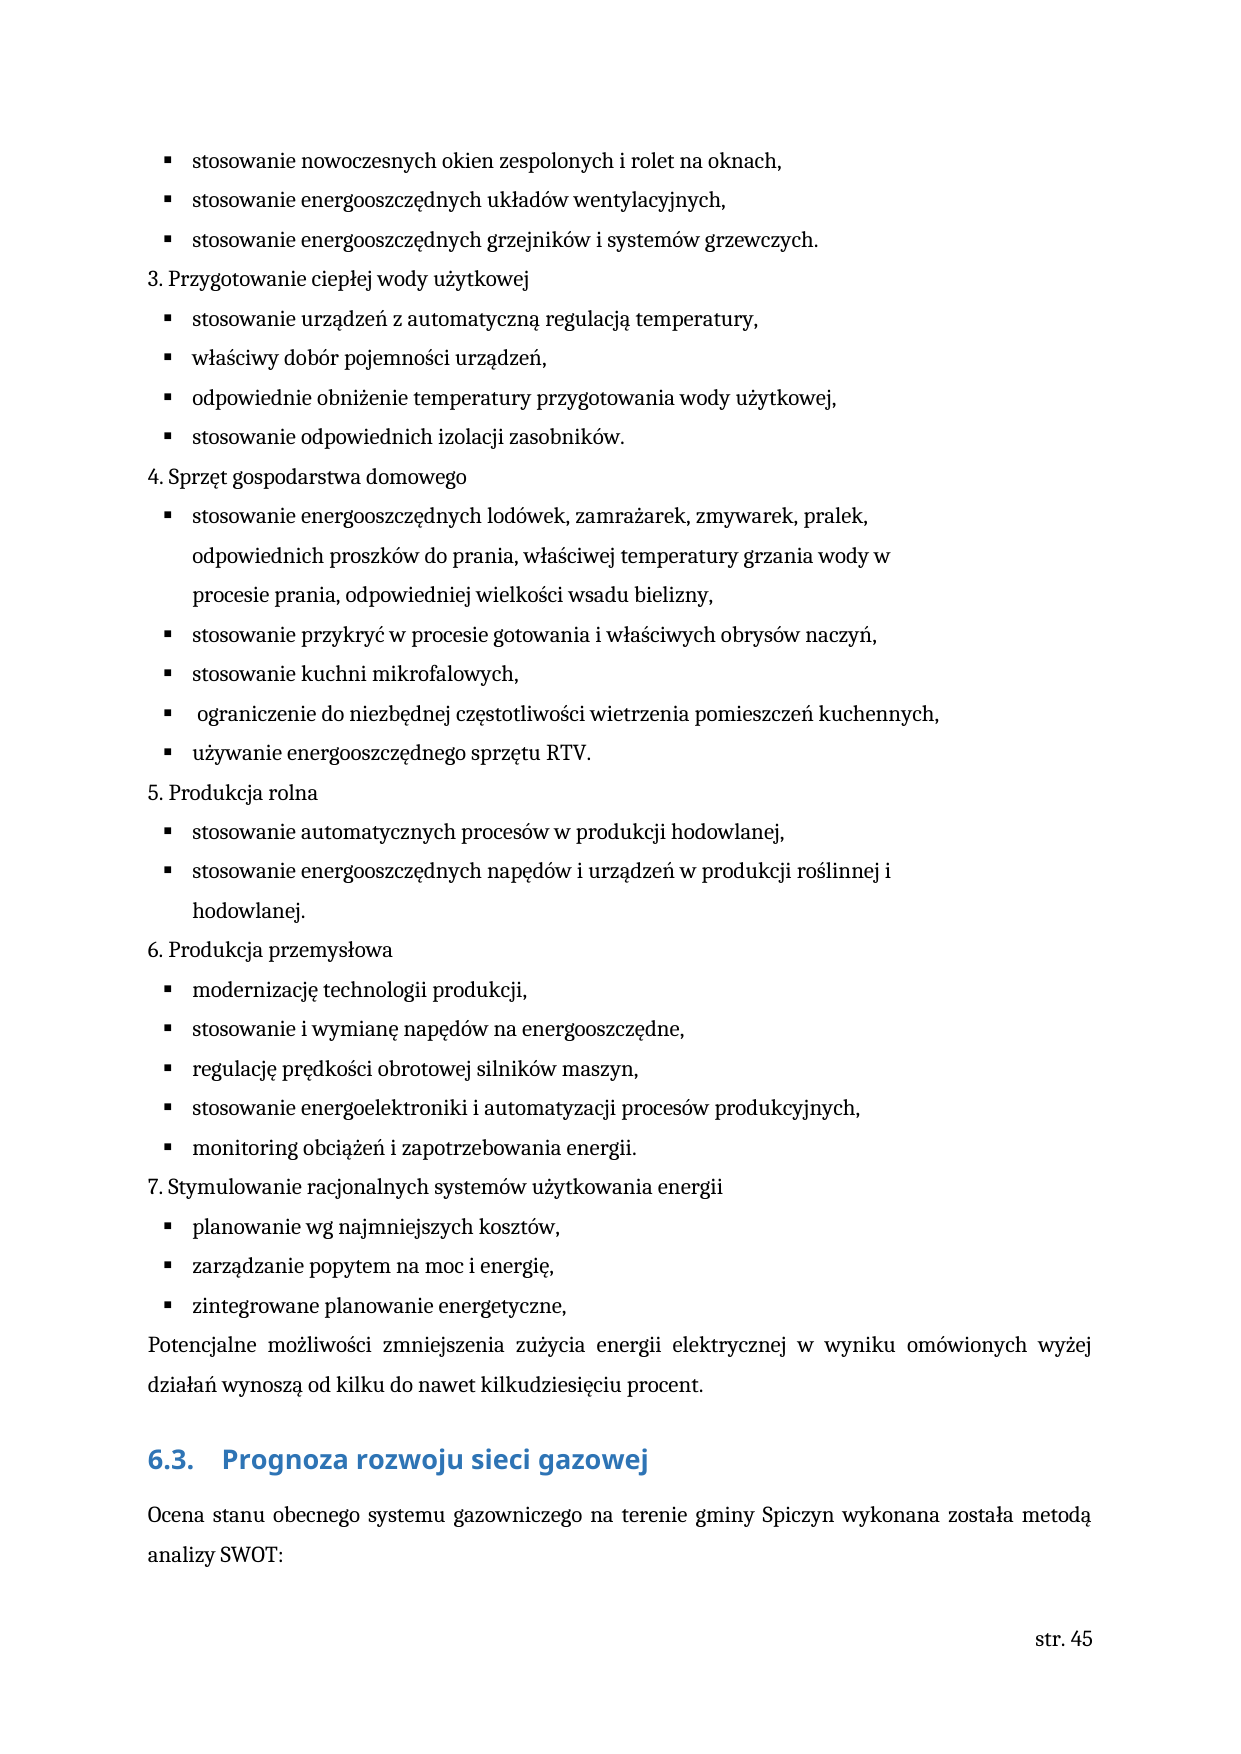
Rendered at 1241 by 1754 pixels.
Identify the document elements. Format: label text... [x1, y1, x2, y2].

list stosowanie energooszczędnych napędów i urządzeń w produkcji roślinnej i [162, 858, 1093, 884]
list odpowiednie obniżenie temperatury przygotowania wody użytkowej, [162, 384, 1093, 411]
list zarządzanie popytem na moc i energię, [162, 1253, 1093, 1279]
list stosowanie przykryć w procesie gotowania i właściwych obrysów naczyń, [162, 621, 1093, 648]
text 4. Sprzęt gospodarstwa domowego [148, 463, 1093, 490]
text 5. Produkcja rolna [148, 779, 1093, 806]
list regulację prędkości obrotowej silników maszyn, [162, 1056, 1093, 1082]
list używanie energooszczędnego sprzętu RTV. [162, 740, 1093, 766]
text 6. Produkcja przemysłowa [148, 937, 1093, 963]
list monitoring obciążeń i zapotrzebowania energii. [162, 1134, 1093, 1161]
text odpowiednich proszków do prania, właściwej temperatury grzania wody w [192, 542, 1093, 569]
list modernizację technologii produkcji, [162, 977, 1093, 1003]
list stosowanie energooszczędnych układów wentylacyjnych, [162, 187, 1093, 213]
text procesie prania, odpowiedniej wielkości wsadu bielizny, [192, 582, 1093, 608]
list stosowanie nowoczesnych okien zespolonych i rolet na oknach, [162, 148, 1093, 174]
list planowanie wg najmniejszych kosztów, [162, 1213, 1093, 1240]
list ograniczenie do niezbędnej częstotliwości wietrzenia pomieszczeń kuchennych, [162, 700, 1093, 727]
list stosowanie energooszczędnych lodówek, zamrażarek, zmywarek, pralek, [162, 503, 1093, 529]
list stosowanie i wymianę napędów na energooszczędne, [162, 1016, 1093, 1042]
list właściwy dobór pojemności urządzeń, [162, 345, 1093, 371]
text 7. Stymulowanie racjonalnych systemów użytkowania energii [148, 1174, 1093, 1200]
list stosowanie kuchni mikrofalowych, [162, 661, 1093, 687]
text Ocena stanu obecnego systemu gazowniczego na terenie gminy Spiczyn wykonana została metodą analizy SWOT: [148, 1502, 1093, 1568]
list stosowanie automatycznych procesów w produkcji hodowlanej, [162, 819, 1093, 845]
text Potencjalne możliwości zmniejszenia zużycia energii elektrycznej w wyniku omówionych wyżej działań wynoszą od kilku do nawet kilkudziesięciu procent. [148, 1332, 1093, 1398]
subtitle Prognoza rozwoju sieci gazowej [148, 1440, 1093, 1477]
list zintegrowane planowanie energetyczne, [162, 1292, 1093, 1319]
text 3. Przygotowanie ciepłej wody użytkowej [148, 266, 1093, 292]
list stosowanie urządzeń z automatyczną regulacją temperatury, [162, 306, 1093, 332]
text hodowlanej. [192, 898, 1093, 924]
list stosowanie energoelektroniki i automatyzacji procesów produkcyjnych, [162, 1095, 1093, 1121]
list stosowanie odpowiednich izolacji zasobników. [162, 424, 1093, 450]
list stosowanie energooszczędnych grzejników i systemów grzewczych. [162, 227, 1093, 253]
